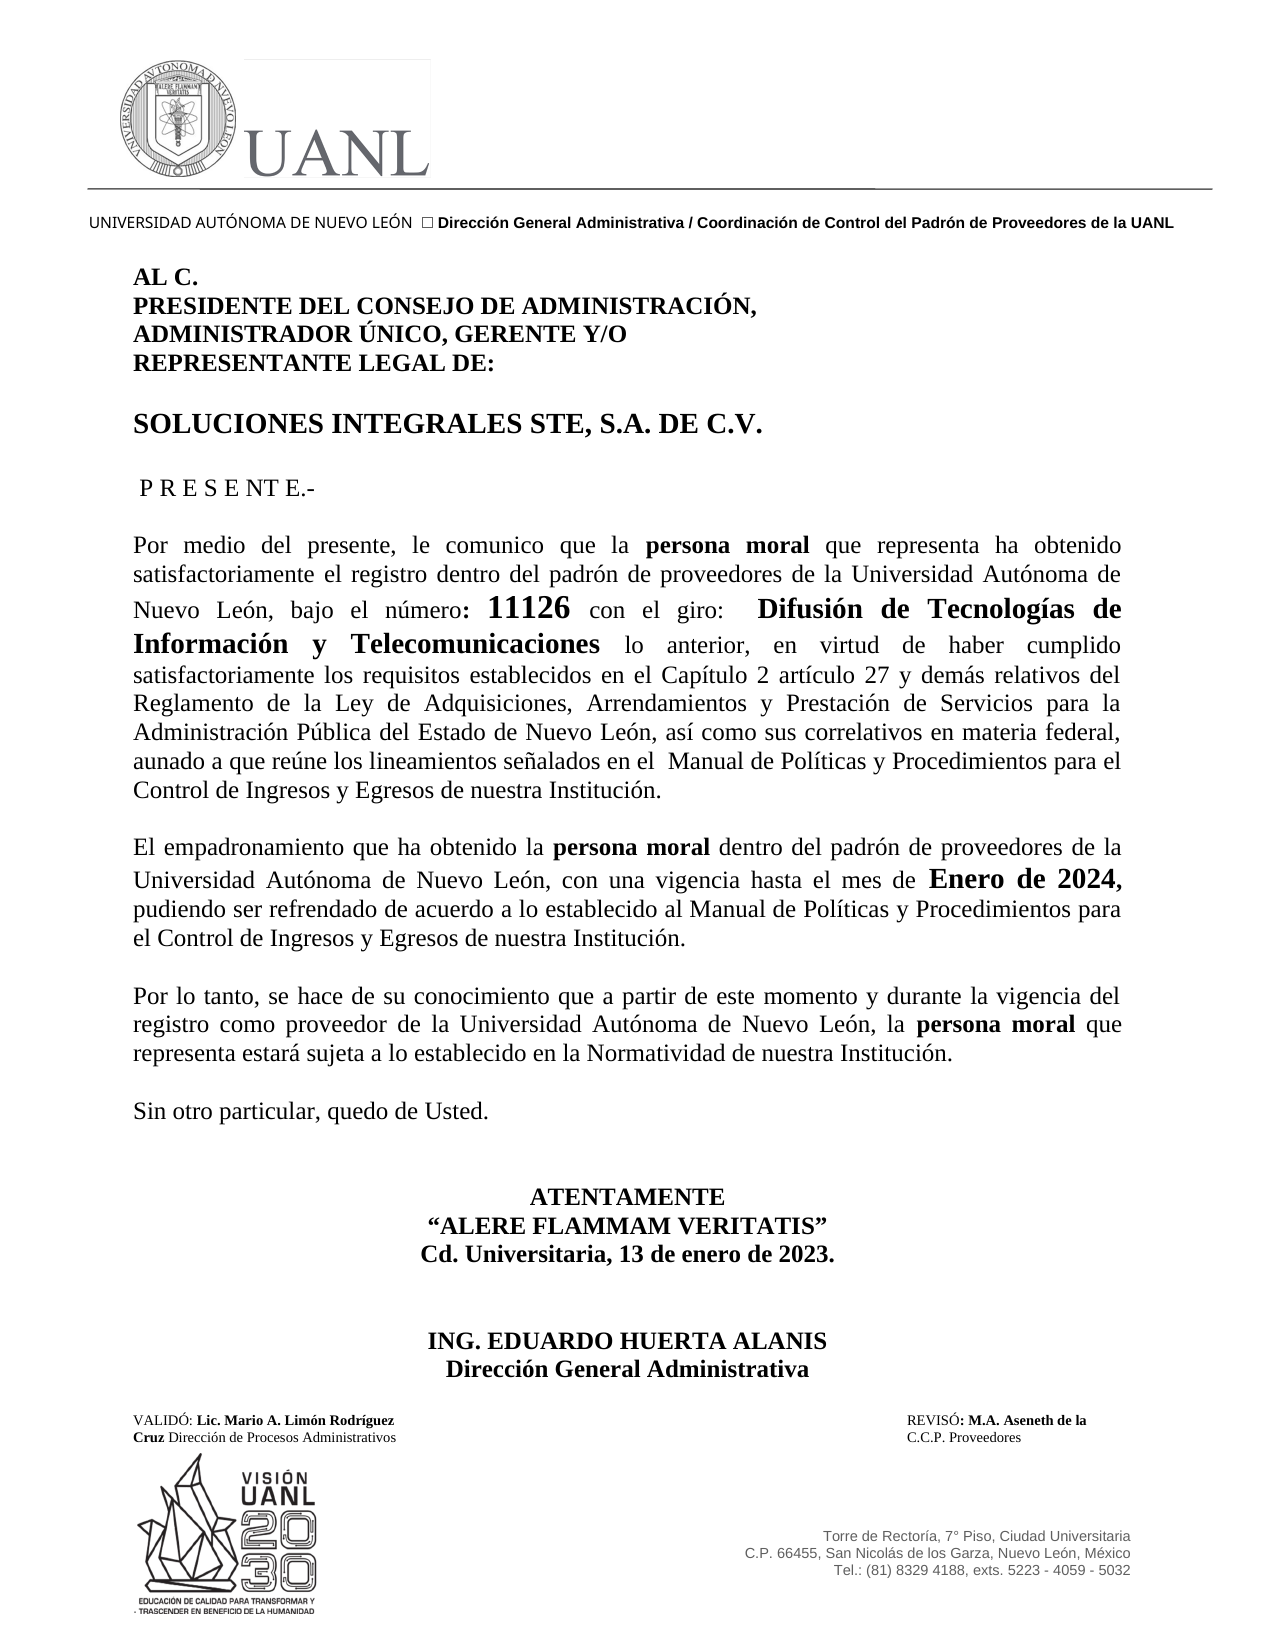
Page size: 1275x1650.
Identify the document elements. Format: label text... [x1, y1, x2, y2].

text Por medio del presente, le comunico que la persona moral que representa ha obtenido satisfactoriamente el registro dentro del padrón de proveedores de la Universidad Autónoma de Nuevo León, bajo el número: 11126 con el giro: Difusión de Tecnologías de Información y Telecomunicaciones lo anterior, en virtud de haber cumplido satisfactoriamente los requisitos establecidos en el Capítulo 2 artículo 27 y demás relativos del Reglamento de la Ley de Adquisiciones, Arrendamientos y Prestación de Servicios para la Administración Pública del Estado de Nuevo León, así como sus correlativos en materia federal, aunado a que reúne los lineamientos señalados en el Manual de Políticas y Procedimientos para el Control de Ingresos y Egresos de nuestra Institución. [133, 530, 1122, 803]
text PRESIDENTE DEL CONSEJO DE ADMINISTRACIÓN, [133, 291, 1122, 319]
text SOLUCIONES INTEGRALES STE, S.A. DE C.V. [133, 406, 1122, 439]
text ING. EDUARDO HUERTA ALANIS [133, 1326, 1122, 1354]
text P R E S E NT E.- [133, 473, 1122, 502]
text El empadronamiento que ha obtenido la persona moral dentro del padrón de proveedores de la Universidad Autónoma de Nuevo León, con una vigencia hasta el mes de Enero de 2024, pudiendo ser refrendado de acuerdo a lo establecido al Manual de Políticas y Procedimientos para el Control de Ingresos y Egresos de nuestra Institución. [133, 832, 1122, 952]
text ATENTAMENTE [133, 1182, 1122, 1211]
picture [137, 1453, 318, 1614]
text REPRESENTANTE LEGAL DE: [133, 348, 1122, 377]
text ADMINISTRADOR ÚNICO, GERENTE Y/O [133, 319, 1122, 348]
text Sin otro particular, quedo de Usted. [133, 1096, 1122, 1124]
text “ALERE FLAMMAM VERITATIS” [133, 1211, 1122, 1239]
text VALIDÓ: Lic. Mario A. Limón Rodríguez REVISÓ: M.A. Aseneth de la Cruz Dirección de Procesos Administrativos C.C.P. Proveedores [133, 1412, 1122, 1446]
subtitle Cd. Universitaria, 13 de enero de 2023. [133, 1239, 1122, 1268]
text AL C. [133, 262, 1122, 291]
text Dirección General Administrativa [133, 1354, 1122, 1383]
picture [118, 59, 431, 178]
text Por lo tanto, se hace de su conocimiento que a partir de este momento y durante la vigencia del registro como proveedor de la Universidad Autónoma de Nuevo León, la persona moral que representa estará sujeta a lo establecido en la Normatividad de nuestra Institución. [133, 981, 1122, 1067]
